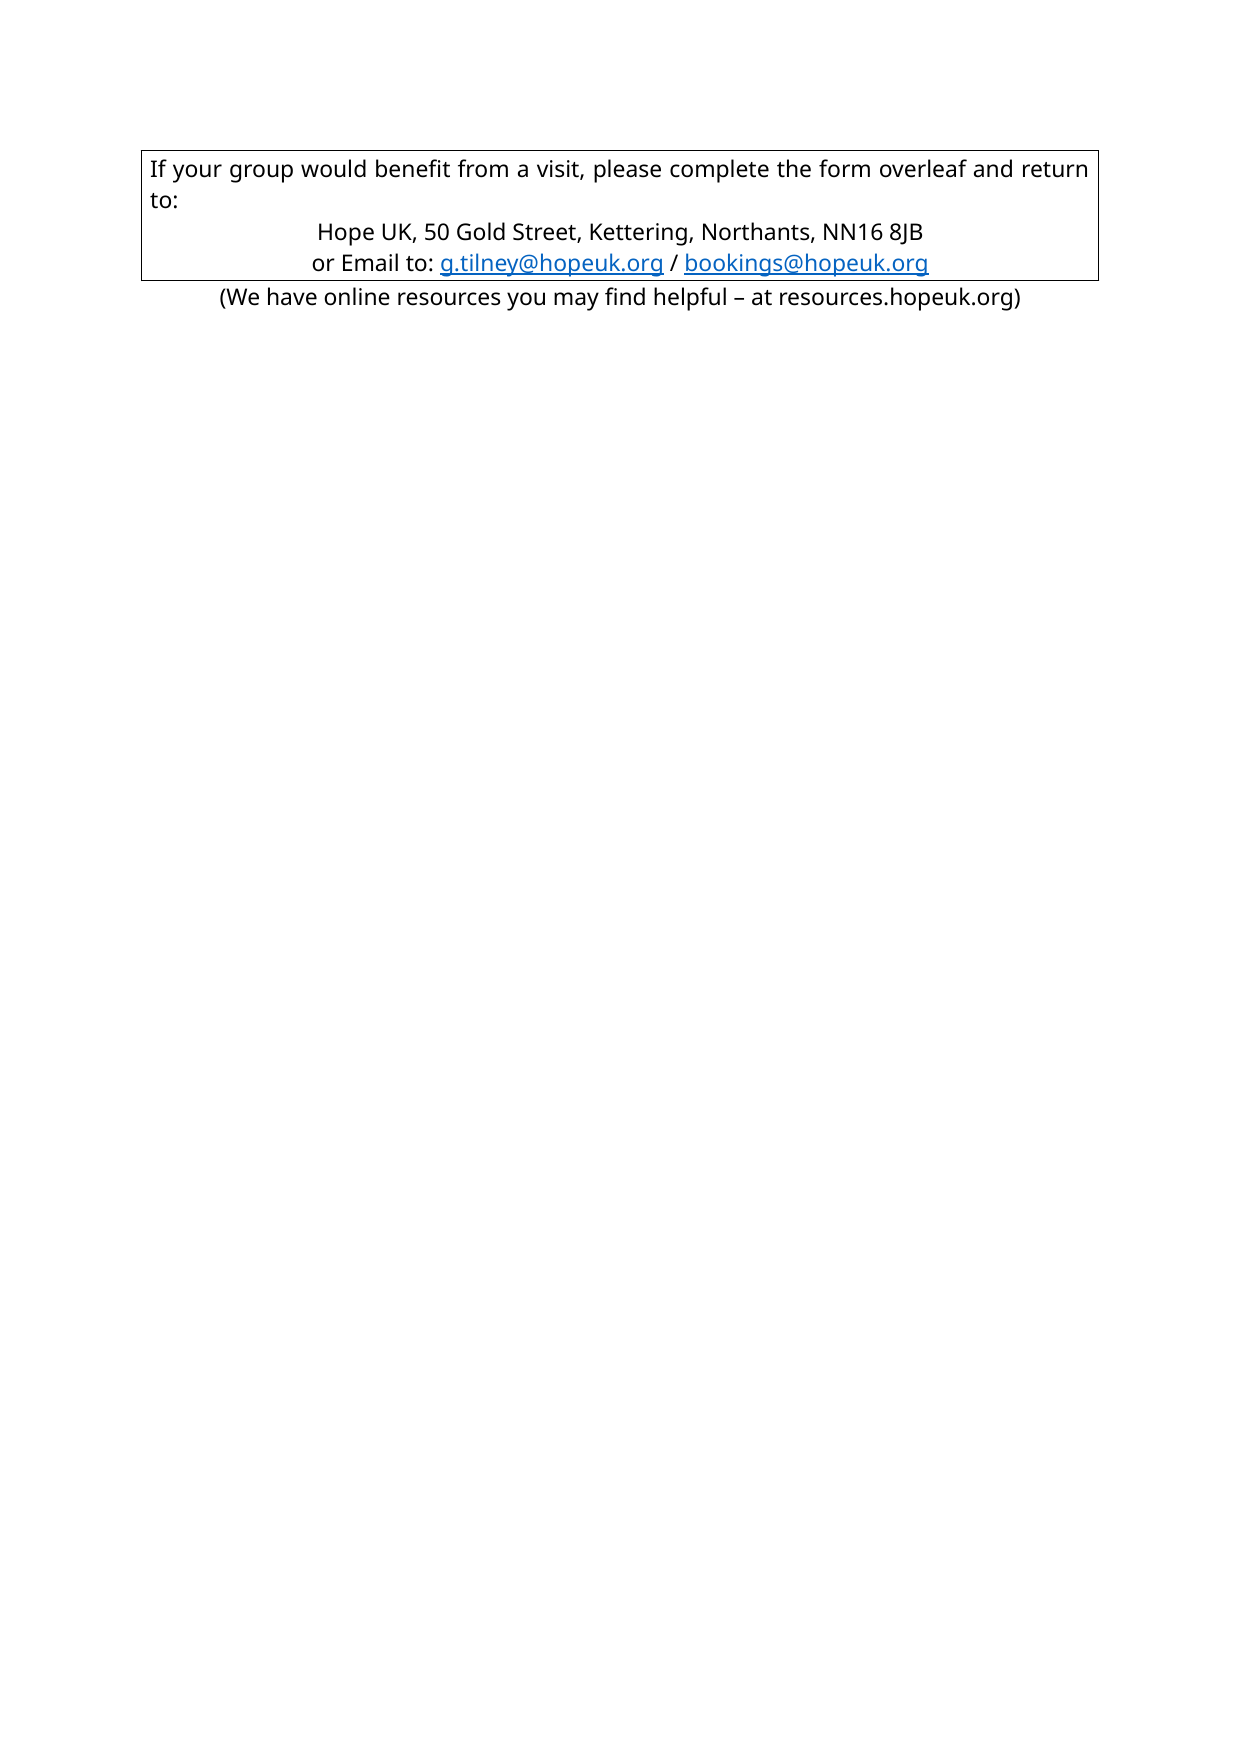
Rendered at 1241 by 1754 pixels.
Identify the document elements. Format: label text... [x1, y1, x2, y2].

text (We have online resources you may find helpful – at resources.hopeuk.org) [150, 281, 1090, 312]
text Hope UK, 50 Gold Street, Kettering, Northants, NN16 8JB [150, 216, 1090, 244]
text If your group would benefit from a visit, please complete the form overleaf and return to: [142, 151, 1098, 216]
text or Email to: g.tilney@hopeuk.org / bookings@hopeuk.org [142, 244, 1098, 280]
